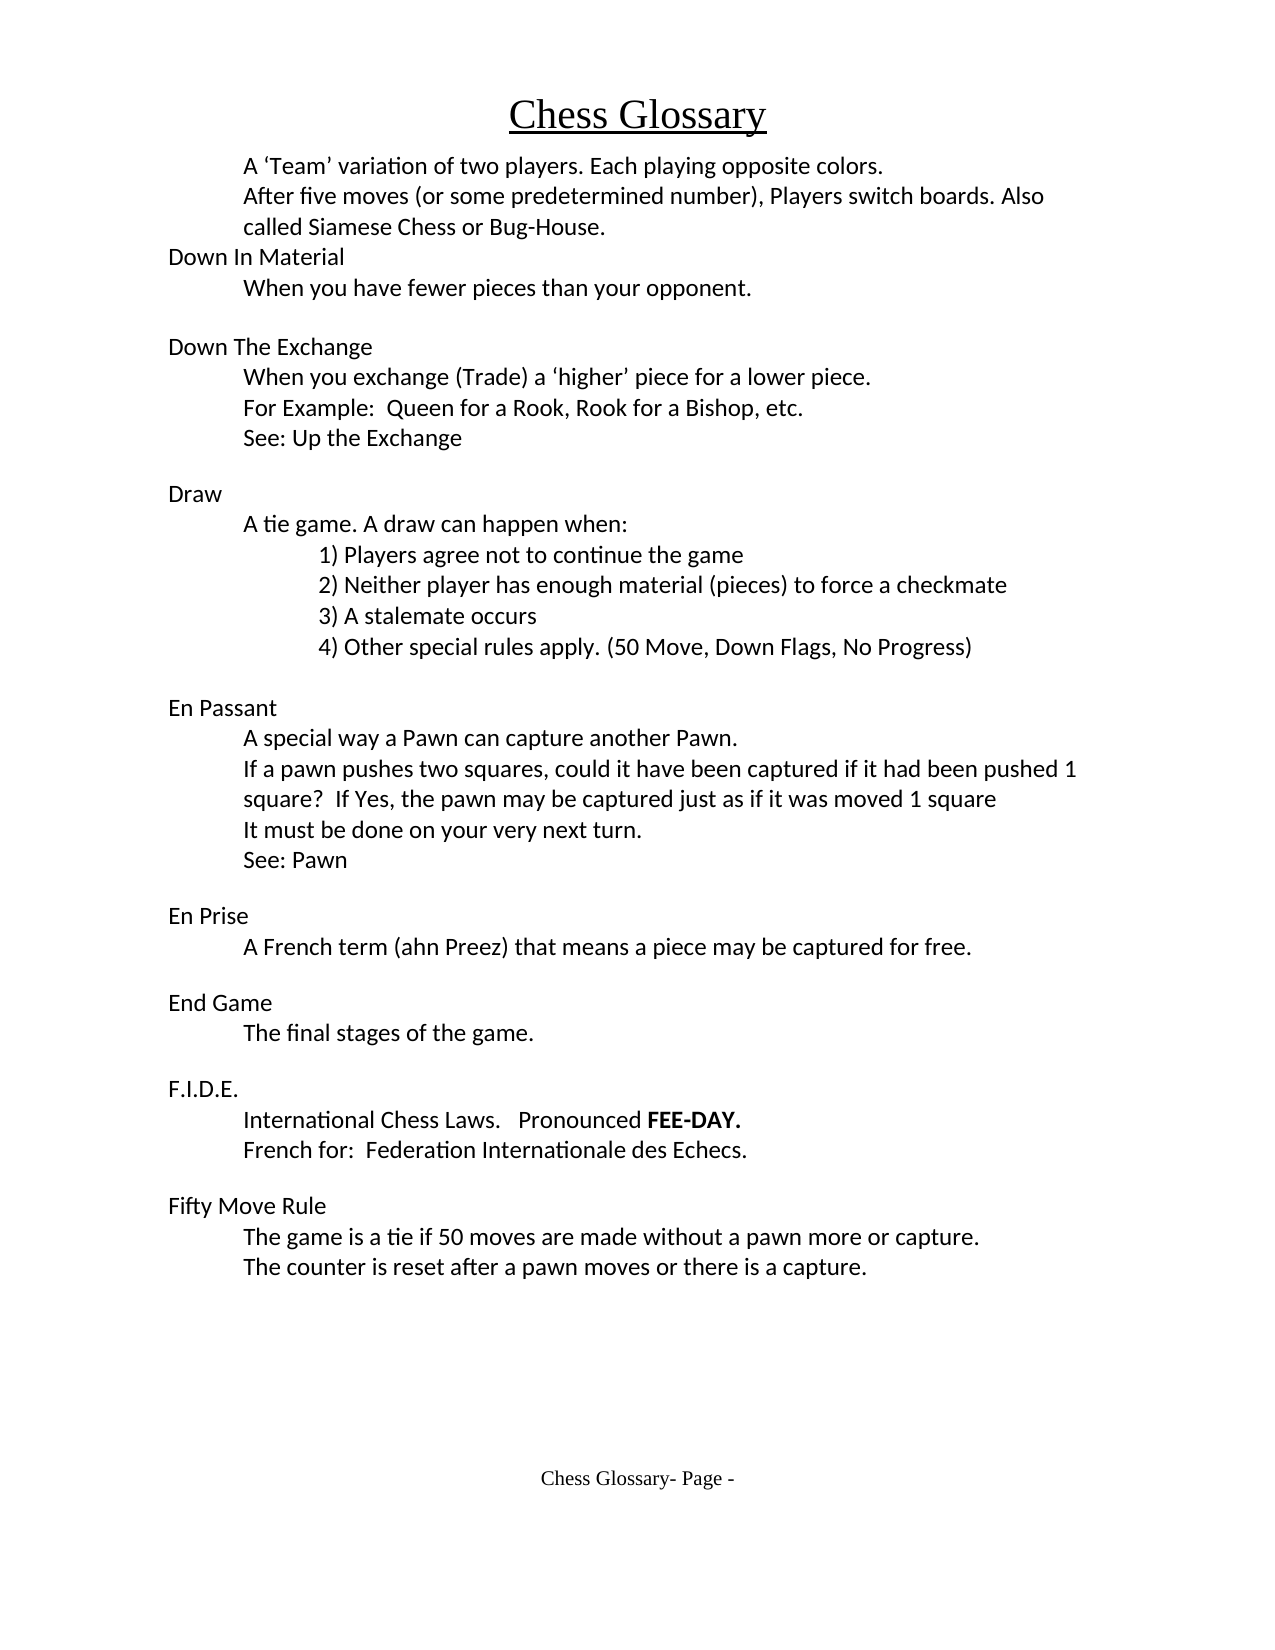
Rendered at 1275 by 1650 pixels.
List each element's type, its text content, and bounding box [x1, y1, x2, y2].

text 1) Players agree not to continue the game [243, 539, 1107, 570]
text See: Up the Exchange [168, 422, 1107, 453]
text En Passant [168, 692, 1107, 722]
text Draw [168, 478, 1107, 509]
text French for: Federation Internationale des Echecs. [168, 1134, 1107, 1165]
text F.I.D.E. [168, 1073, 1107, 1104]
text After five moves (or some predetermined number), Players switch boards. Also called Siamese Chess or Bug-House. [168, 181, 1107, 242]
text The counter is reset after a pawn moves or there is a capture. [168, 1251, 1107, 1282]
text The game is a tie if 50 moves are made without a pawn more or capture. [168, 1221, 1107, 1251]
text Fifty Move Rule [168, 1190, 1107, 1221]
text If a pawn pushes two squares, could it have been captured if it had been pushed 1 square? If Yes, the pawn may be captured just as if it was moved 1 square [243, 753, 1107, 814]
text En Prise [168, 900, 1107, 931]
text Down In Material [168, 242, 1107, 272]
text 2) Neither player has enough material (pieces) to force a checkmate [243, 570, 1107, 600]
text When you exchange (Trade) a ‘higher’ piece for a lower piece. [168, 361, 1107, 392]
text A special way a Pawn can capture another Pawn. [243, 722, 1107, 753]
text When you have fewer pieces than your opponent. [168, 272, 1107, 303]
text 4) Other special rules apply. (50 Move, Down Flags, No Progress) [243, 631, 1107, 661]
text The final stages of the game. [168, 1017, 1107, 1048]
text A French term (ahn Preez) that means a piece may be captured for free. [168, 931, 1107, 961]
text International Chess Laws. Pronounced FEE-DAY. [168, 1104, 1107, 1134]
text A tie game. A draw can happen when: [243, 509, 1107, 539]
text 3) A stalemate occurs [243, 600, 1107, 631]
text End Game [168, 987, 1107, 1017]
text Down The Exchange [168, 331, 1107, 361]
text See: Pawn [243, 844, 1107, 875]
text A ‘Team’ variation of two players. Each playing opposite colors. [168, 150, 1107, 181]
text It must be done on your very next turn. [243, 814, 1107, 844]
text For Example: Queen for a Rook, Rook for a Bishop, etc. [168, 392, 1107, 422]
